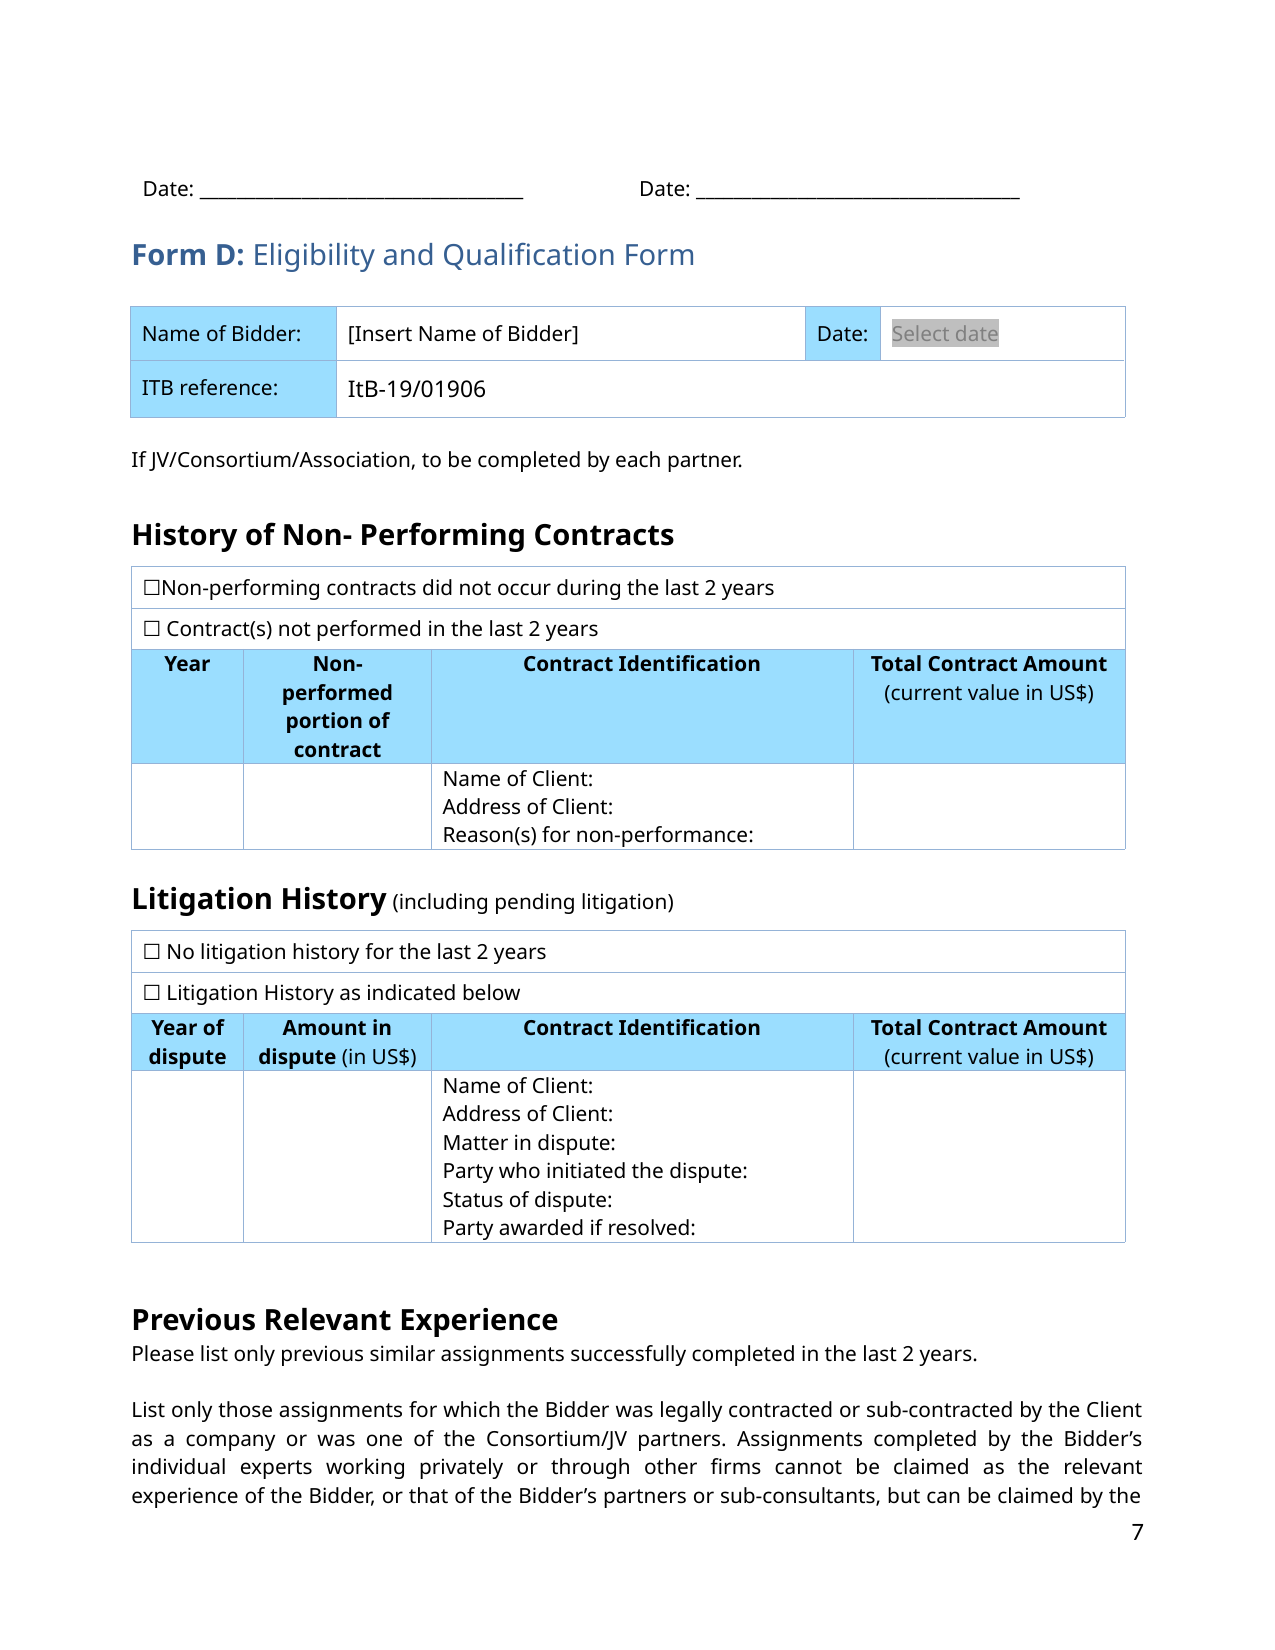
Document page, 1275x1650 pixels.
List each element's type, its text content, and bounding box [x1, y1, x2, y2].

table_cell [854, 764, 1125, 849]
table_cell ItB-19/01906 [337, 360, 1125, 417]
table_cell Amount in dispute (in US$) [244, 1014, 431, 1070]
table_header [Insert Name of Bidder] [337, 307, 805, 360]
text History of Non- Performing Contracts [131, 514, 1144, 553]
table_cell [244, 1071, 431, 1242]
table_cell Contract Identification [432, 1014, 853, 1070]
table_cell ITB reference: [131, 361, 336, 417]
table_cell Contract Identification [432, 650, 853, 763]
table_cell Non- performed portion of contract [244, 650, 431, 763]
table_cell Name of Client: Address of Client: Matter in dispute: Party who initiated the dispute: Status of dispute: Party awarded if resolved: [432, 1071, 853, 1242]
table_cell Year of dispute [132, 1014, 243, 1070]
table_header Non-performing contracts did not occur during the last 2 years [132, 567, 1125, 607]
table_header Name of Bidder: [131, 307, 336, 360]
table_cell Litigation History as indicated below [132, 973, 1125, 1013]
text If JV/Consortium/Association, to be completed by each partner. [131, 446, 1144, 474]
table_header No litigation history for the last 2 years [132, 931, 1125, 972]
table_cell Total Contract Amount (current value in US$) [854, 650, 1125, 763]
table_cell Year [132, 650, 243, 763]
table_cell Name of Client: Address of Client: Reason(s) for non-performance: [432, 764, 853, 849]
table_cell [132, 764, 243, 849]
table_cell [854, 1071, 1125, 1242]
table_cell Date: ___________________________________ [628, 150, 1122, 201]
text Litigation History (including pending litigation) [131, 878, 1144, 918]
table_header Date: [806, 307, 880, 360]
subtitle Form D: Eligibility and Qualification Form [131, 234, 1144, 274]
table_header [881, 307, 1125, 360]
text Previous Relevant Experience [131, 1299, 1144, 1339]
table_cell Date: ___________________________________ [131, 150, 628, 201]
text Please list only previous similar assignments successfully completed in the last 2 years. [131, 1339, 1144, 1367]
table_cell [132, 1071, 243, 1242]
table_cell Contract(s) not performed in the last 2 years [132, 609, 1125, 649]
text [131, 1396, 1144, 1509]
table_cell [244, 764, 431, 849]
table_cell Total Contract Amount (current value in US$) [854, 1014, 1125, 1070]
